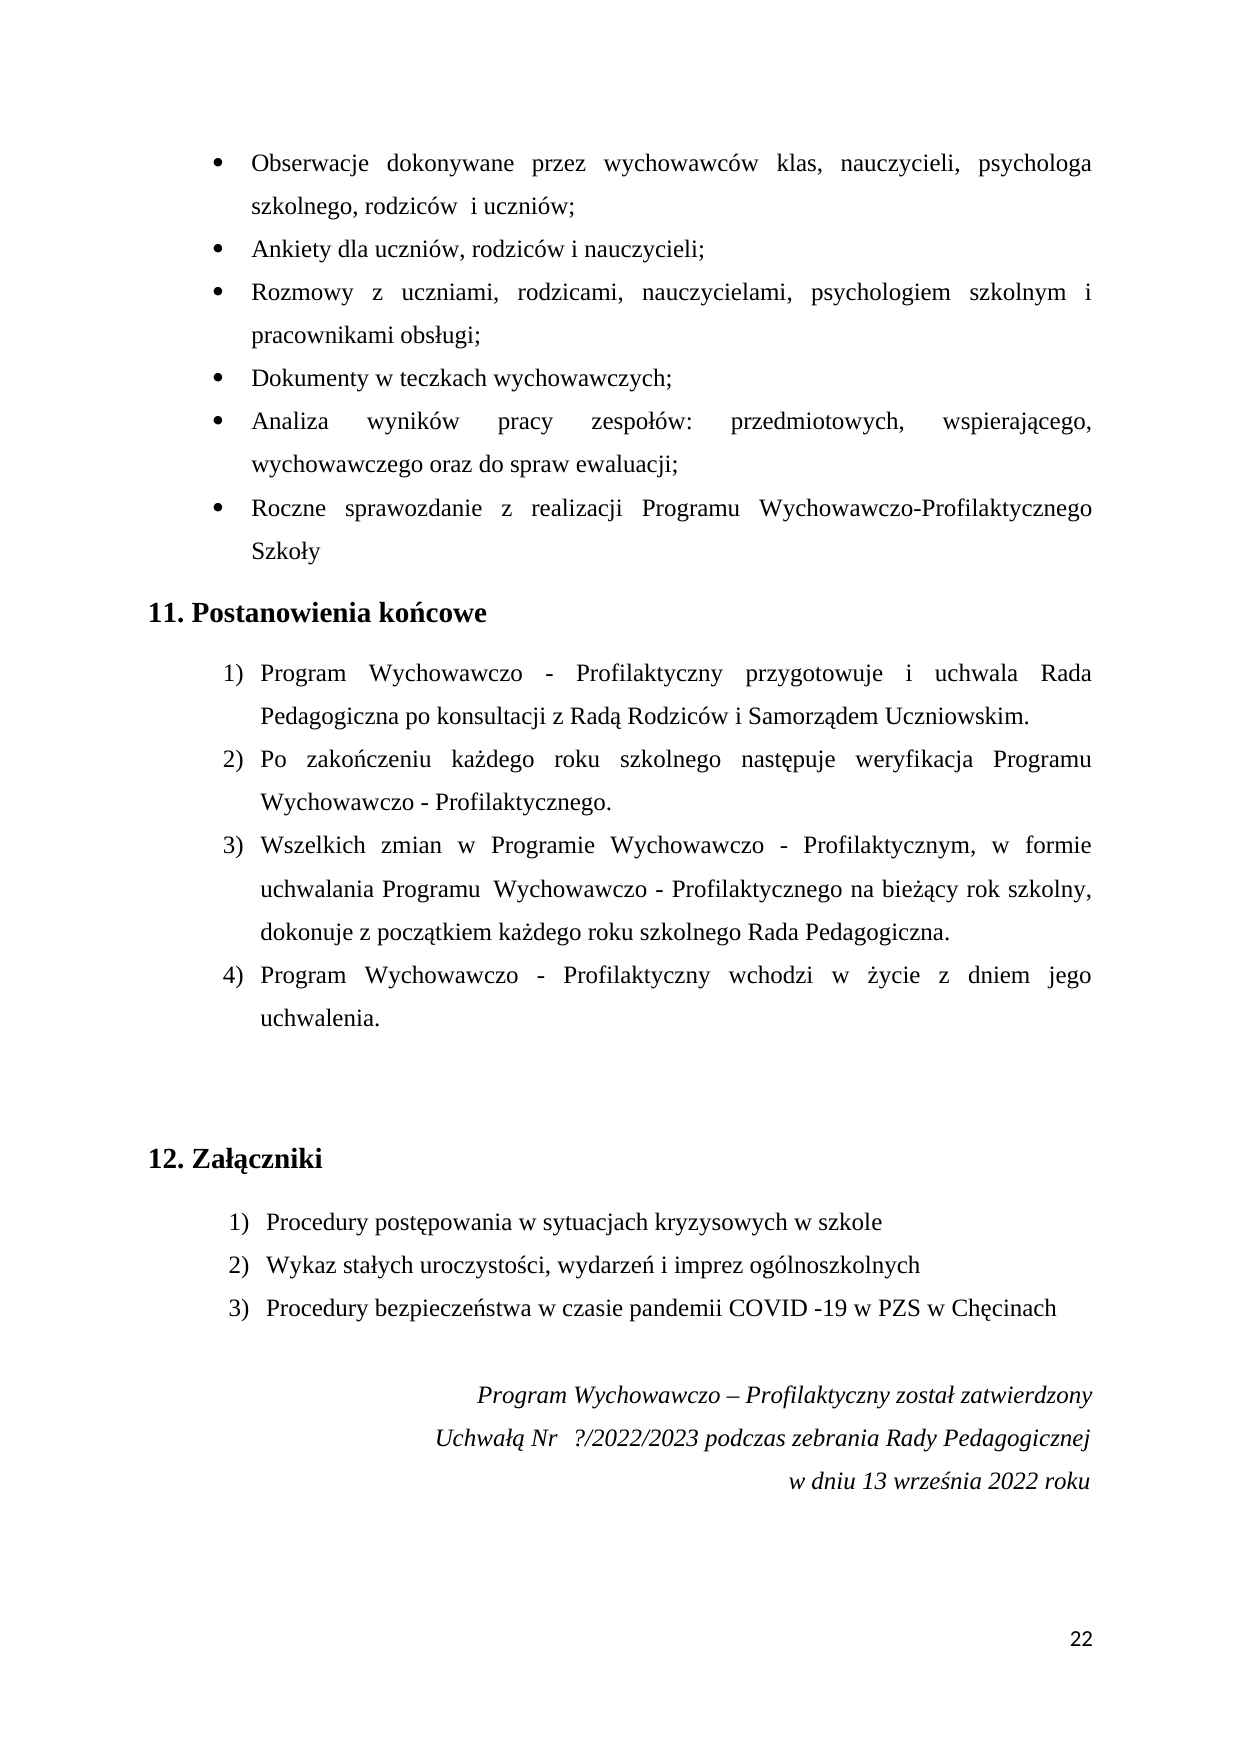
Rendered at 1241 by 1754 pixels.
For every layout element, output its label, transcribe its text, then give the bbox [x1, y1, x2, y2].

list Roczne sprawozdanie z realizacji Programu Wychowawczo-Profilaktycznego Szkoły [213, 493, 1093, 564]
list Program Wychowawczo - Profilaktyczny wchodzi w życie z dniem jego uchwalenia. [223, 960, 1093, 1032]
list Ankiety dla uczniów, rodziców i nauczycieli; [213, 234, 1093, 263]
list Wszelkich zmian w Programie Wychowawczo - Profilaktycznym, w formie uchwalania Programu Wychowawczo - Profilaktycznego na bieżący rok szkolny, dokonuje z początkiem każdego roku szkolnego Rada Pedagogiczna. [223, 831, 1093, 946]
list Program Wychowawczo – Profilaktyczny został zatwierdzony [266, 1380, 1093, 1408]
list Procedury postępowania w sytuacjach kryzysowych w szkole [228, 1207, 1093, 1236]
list Obserwacje dokonywane przez wychowawców klas, nauczycieli, psychologa szkolnego, rodziców i uczniów; [213, 148, 1093, 219]
list Dokumenty w teczkach wychowawczych; [213, 363, 1093, 392]
text 12. Załączniki [148, 1141, 1093, 1175]
list Procedury bezpieczeństwa w czasie pandemii COVID -19 w PZS w Chęcinach [228, 1293, 1093, 1322]
list Rozmowy z uczniami, rodzicami, nauczycielami, psychologiem szkolnym i pracownikami obsługi; [213, 277, 1093, 349]
list Analiza wyników pracy zespołów: przedmiotowych, wspierającego, wychowawczego oraz do spraw ewaluacji; [213, 406, 1093, 478]
list Wykaz stałych uroczystości, wydarzeń i imprez ogólnoszkolnych [228, 1250, 1093, 1279]
list Program Wychowawczo - Profilaktyczny przygotowuje i uchwala Rada Pedagogiczna po konsultacji z Radą Rodziców i Samorządem Uczniowskim. [223, 658, 1093, 730]
text 11. Postanowienia końcowe [148, 594, 1093, 629]
list w dniu 13 września 2022 roku [266, 1466, 1093, 1495]
list Po zakończeniu każdego roku szkolnego następuje weryfikacja Programu Wychowawczo - Profilaktycznego. [223, 744, 1093, 816]
list Uchwałą Nr ?/2022/2023 podczas zebrania Rady Pedagogicznej [266, 1423, 1093, 1452]
